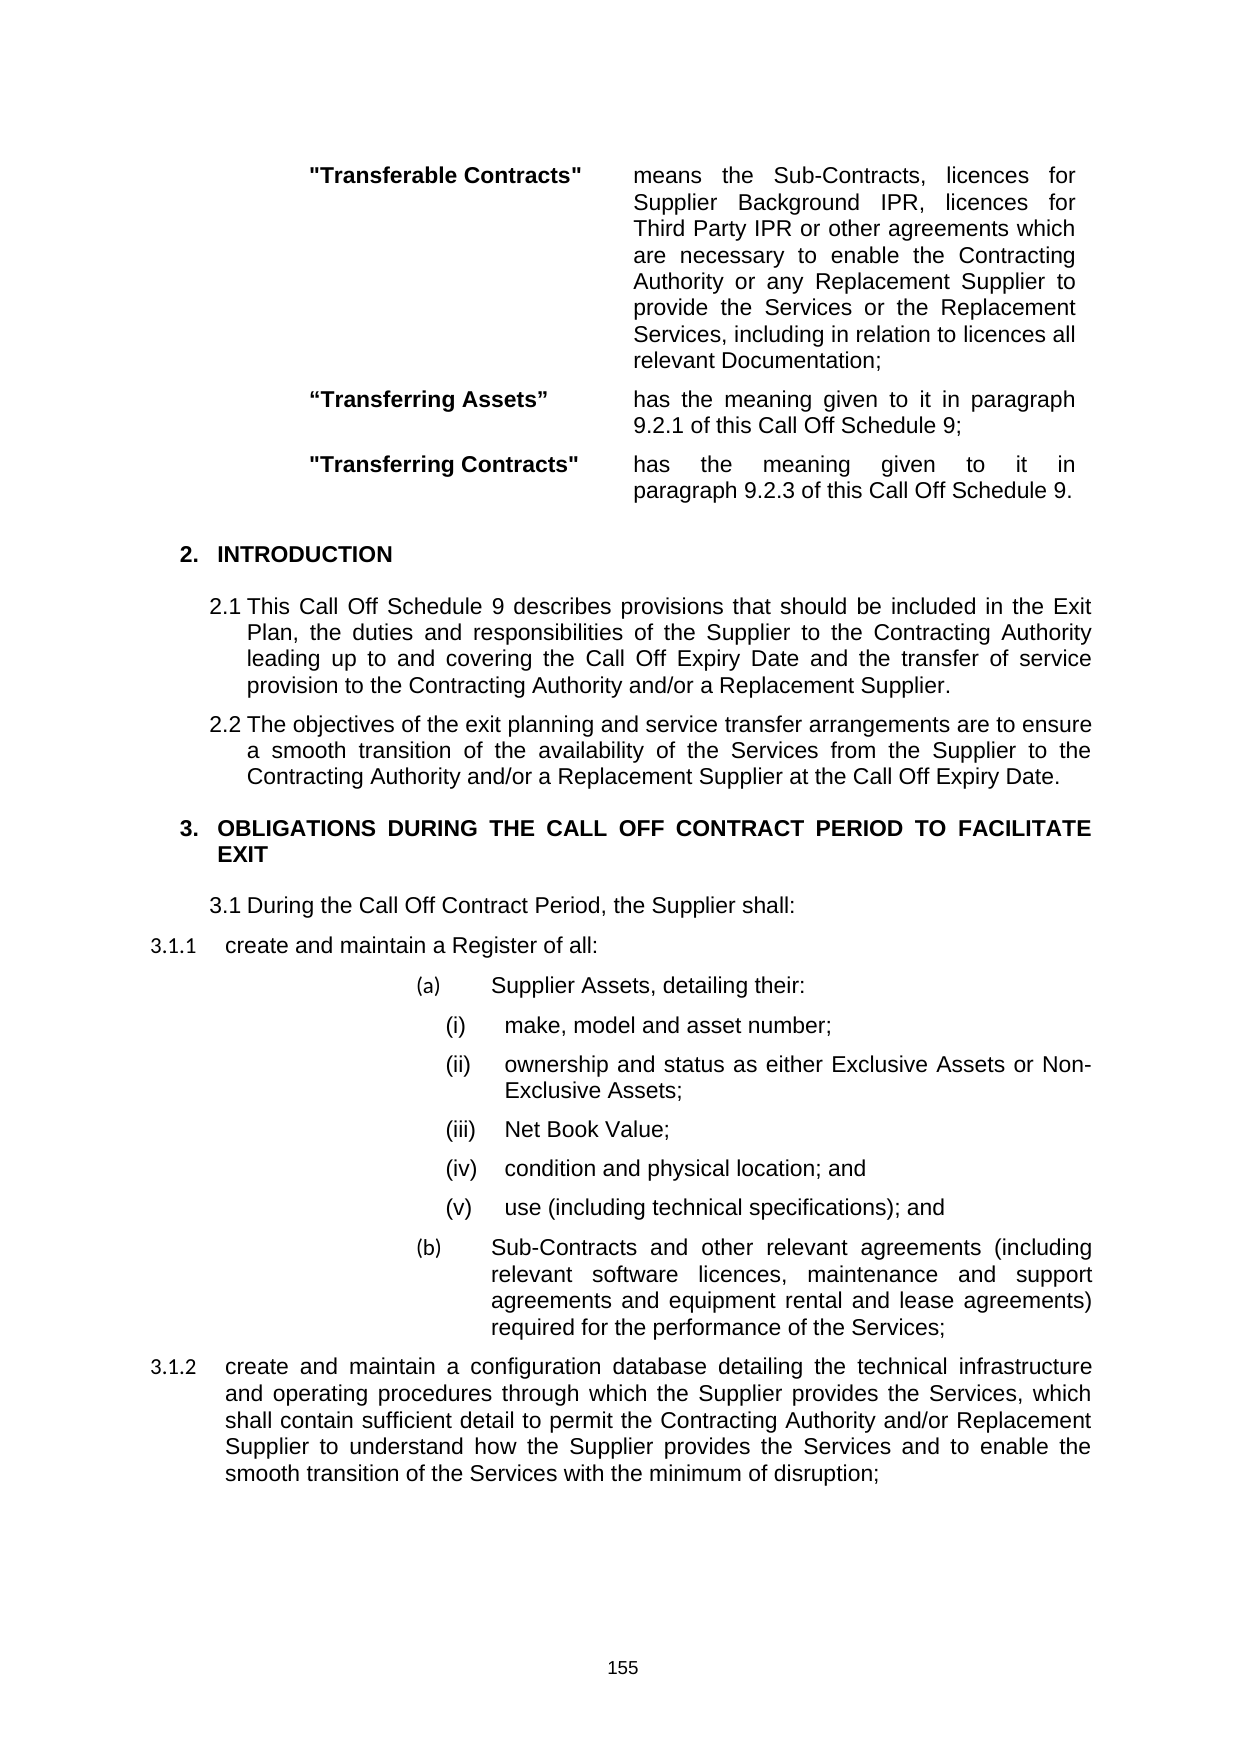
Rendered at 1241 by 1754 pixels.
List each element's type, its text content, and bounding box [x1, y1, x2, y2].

text create and maintain a configuration database detailing the technical infrastructure and operating procedures through which the Supplier provides the Services, which shall contain sufficient detail to permit the Contracting Authority and/or Replacement Supplier to understand how the Supplier provides the Services and to enable the smooth transition of the Services with the minimum of disruption; [150, 1352, 1093, 1486]
text condition and physical location; and [445, 1155, 1093, 1181]
text Net Book Value; [445, 1116, 1093, 1143]
text use (including technical specifications); and [445, 1194, 1093, 1220]
text Supplier Assets, detailing their: [416, 972, 1093, 1000]
text make, model and asset number; [445, 1012, 1093, 1038]
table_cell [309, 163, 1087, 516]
text Sub-Contracts and other relevant agreements (including relevant software licences, maintenance and support agreements and equipment rental and lease agreements) required for the performance of the Services; [416, 1233, 1093, 1340]
subtitle INTRODUCTION [179, 541, 1093, 568]
text ownership and status as either Exclusive Assets or Non-Exclusive Assets; [445, 1051, 1093, 1104]
text During the Call Off Contract Period, the Supplier shall: [209, 892, 1093, 919]
subtitle OBLIGATIONS DURING THE CALL OFF CONTRACT PERIOD TO FACILITATE EXIT [179, 814, 1093, 867]
text The objectives of the exit planning and service transfer arrangements are to ensure a smooth transition of the availability of the Services from the Supplier to the Contracting Authority and/or a Replacement Supplier at the Call Off Expiry Date. [209, 711, 1093, 789]
text create and maintain a Register of all: [150, 931, 1093, 959]
text This Call Off Schedule 9 describes provisions that should be included in the Exit Plan, the duties and responsibilities of the Supplier to the Contracting Authority leading up to and covering the Call Off Expiry Date and the transfer of service provision to the Contracting Authority and/or a Replacement Supplier. [209, 593, 1093, 698]
